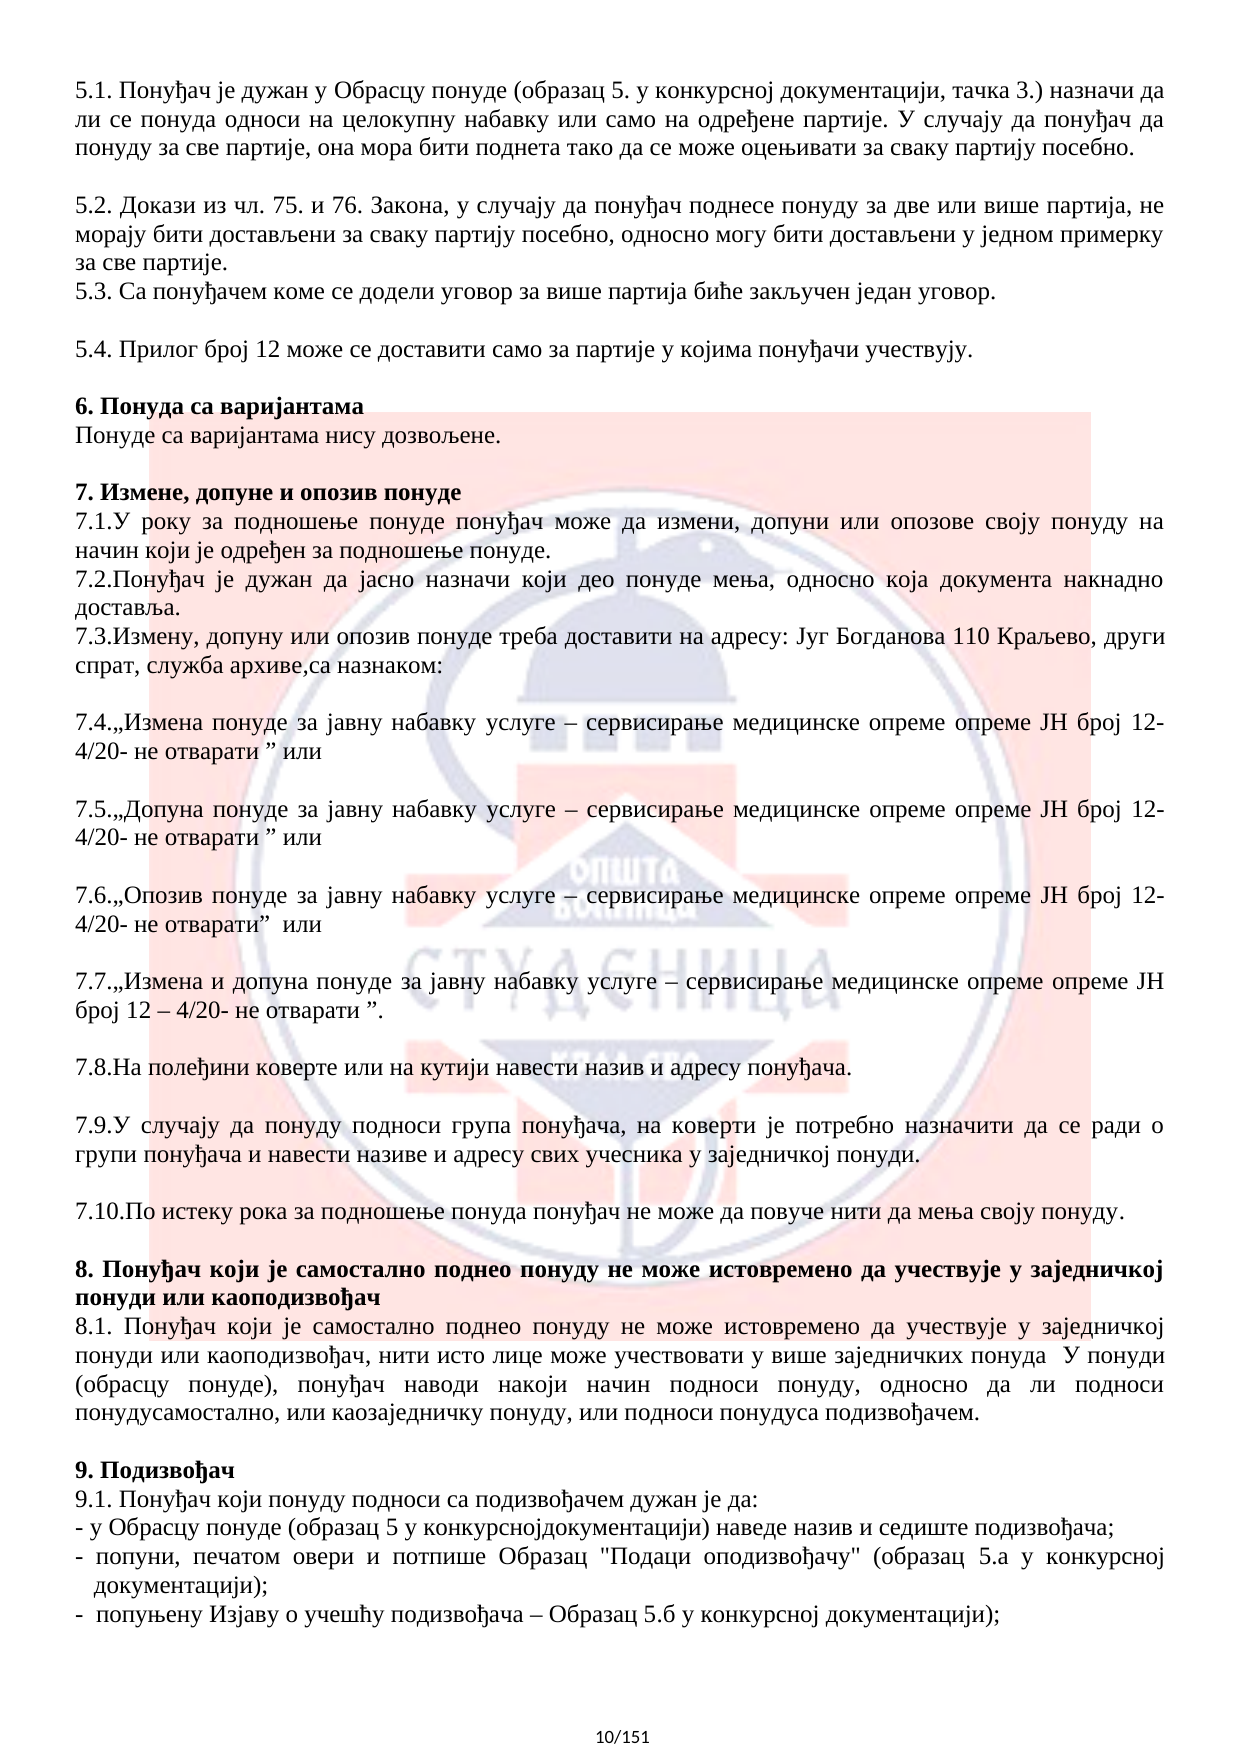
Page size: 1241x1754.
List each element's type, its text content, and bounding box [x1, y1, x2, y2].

text - попуни, печатом овери и потпише Образац "Подаци оподизвођачу" (образац 5.а у конкурсној документацији); [75, 1541, 1165, 1599]
text 7.4.„Измена понуде за јавну набавку услуге – сервисирањe медицинске опреме опреме ЈН број 12-4/20- не отварати ” или [75, 707, 1164, 765]
text 5.3. Са понуђачем коме се додели уговор за више партија биће закључен један уговор. [75, 276, 1165, 305]
text 8.1. Понуђач који је самостално поднео понуду не може истовремено да учествује у заједничкој понуди или каоподизвођач, нити исто лице може учествовати у више заједничких понуда У понуди (обрасцу понуде), понуђач наводи накоји начин подноси понуду, односно да ли подноси понудусамостално, или каозаједничку понуду, или подноси понудуса подизвођачем. [75, 1311, 1165, 1426]
text 7.2.Понуђач је дужан да јасно назначи који део понуде мења, односно која документа накнадно доставља. [75, 564, 1165, 621]
text 9. Подизвођач [75, 1455, 1165, 1484]
text 7.8.На полеђини коверте или на кутији навести назив и адресу понуђача. [75, 1052, 1165, 1081]
text 9.1. Понуђач који понуду подноси са подизвођачем дужан је да: [75, 1484, 1165, 1512]
text 7.5.„Допуна понуде за јавну набавку услуге – сервисирањe медицинске опреме опреме ЈН број 12-4/20- не отварати ” или [75, 794, 1164, 851]
text 6. Понуда са варијантама [75, 391, 1165, 420]
text - у Обрасцу понуде (образац 5 у конкурснојдокументацији) наведе назив и седиште подизвођача; [75, 1512, 1165, 1541]
text 7.3.Измену, допуну или опозив понуде треба доставити на адресу: Југ Богданова 110 Краљево, други спрат, служба архиве,са назнаком: [75, 621, 1165, 679]
text 5.1. Понуђач је дужан у Обрасцу понуде (образац 5. у конкурсној документацији, тачка 3.) назначи да ли се понуда односи на целокупну набавку или само на одређене партије. У случају да понуђач да понуду за све партије, она мора бити поднета тако да се може оцењивати за сваку партију посебно. [75, 75, 1165, 161]
text 7.9.У случају да понуду подноси група понуђача, на коверти је потребно назначити да се ради о групи понуђача и навести називе и адресу свих учесника у заједничкој понуди. [75, 1110, 1165, 1167]
text 7.7.„Измена и допуна понуде за јавну набавку услуге – сервисирањe медицинске опреме опреме ЈН број 12 – 4/20- не отварати ”. [75, 966, 1164, 1024]
text 7. Измене, допуне и опозив понуде [75, 477, 1165, 506]
text Понуде са варијантама нису дозвољене. [75, 420, 1165, 449]
text 5.2. Докази из чл. 75. и 76. Закона, у случају да понуђач поднесе понуду за две или више партија, не морају бити достављени за сваку партију посебно, односно могу бити достављени у једном примерку за све партије. [75, 190, 1165, 276]
text 7.10.По истеку рока за подношење понуда понуђач не може да повуче нити да мења своју понуду. [75, 1196, 1165, 1225]
text 7.1.У року за подношење понуде понуђач може да измени, допуни или опозове своју понуду на начин који је одређен за подношење понуде. [75, 506, 1165, 564]
text - попуњену Изјаву о учешћу подизвођача – Образац 5.б у конкурсној документацији); [75, 1599, 1165, 1627]
text 8. Понуђач који је самостално поднео понуду не може истовремено да учествује у заједничкој понуди или каоподизвођач [75, 1254, 1165, 1311]
text 7.6.„Опозив понуде за јавну набавку услуге – сервисирањe медицинске опреме опреме ЈН број 12-4/20- не отварати” или [75, 880, 1164, 937]
text 5.4. Прилог број 12 може се доставити само за партије у којима понуђачи учествују. [75, 334, 1165, 362]
